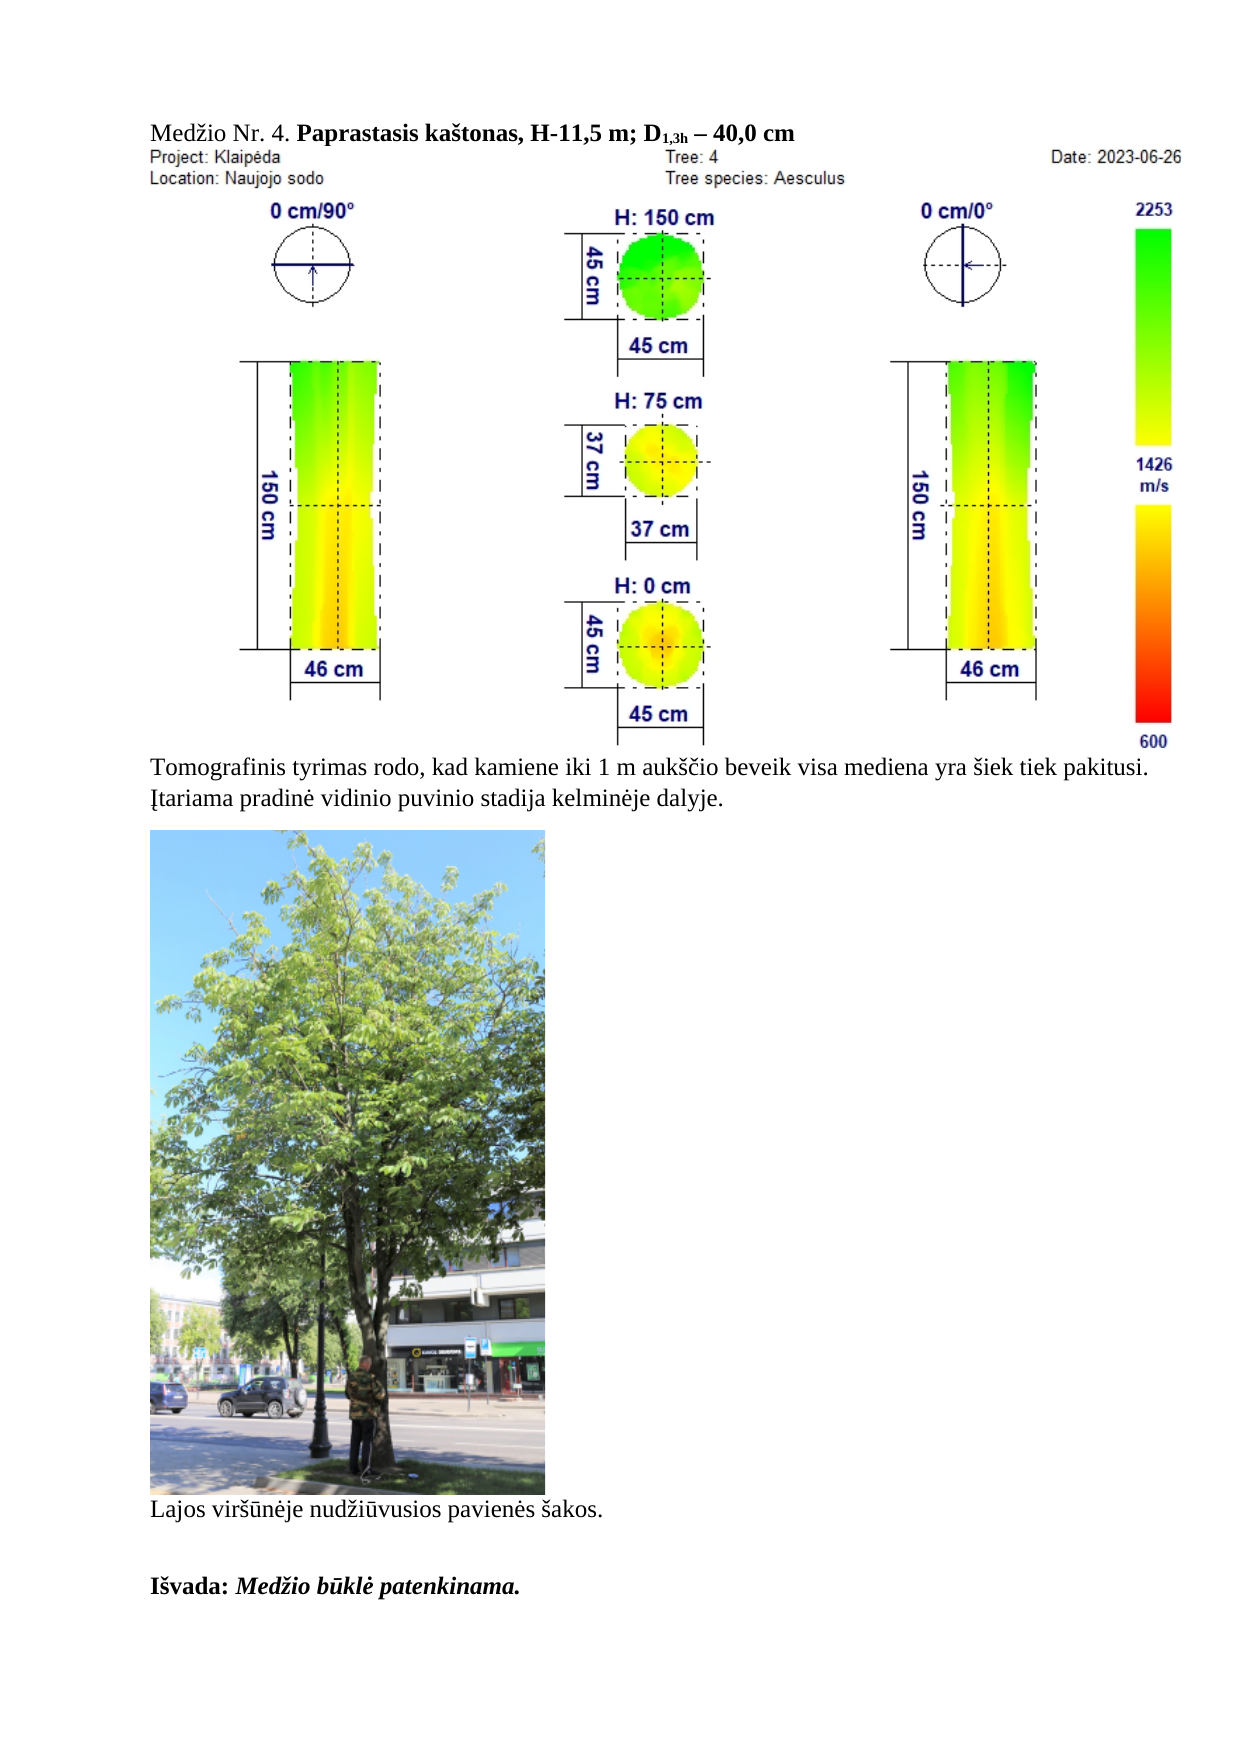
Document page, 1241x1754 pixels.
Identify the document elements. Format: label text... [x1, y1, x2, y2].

text Tomografinis tyrimas rodo, kad kamiene iki 1 m aukščio beveik visa mediena yra šiek tiek pakitusi. Įtariama pradinė vidinio puvinio stadija kelminėje dalyje. [150, 752, 1181, 812]
picture [150, 146, 1182, 752]
text Lajos viršūnėje nudžiūvusios pavienės šakos. [150, 1494, 1181, 1523]
text Išvada: Medžio būklė patenkinama. [150, 1571, 1181, 1600]
text Medžio Nr. 4. Paprastasis kaštonas, H-11,5 m; D1,3h – 40,0 cm [150, 118, 1181, 146]
picture [150, 830, 546, 1495]
